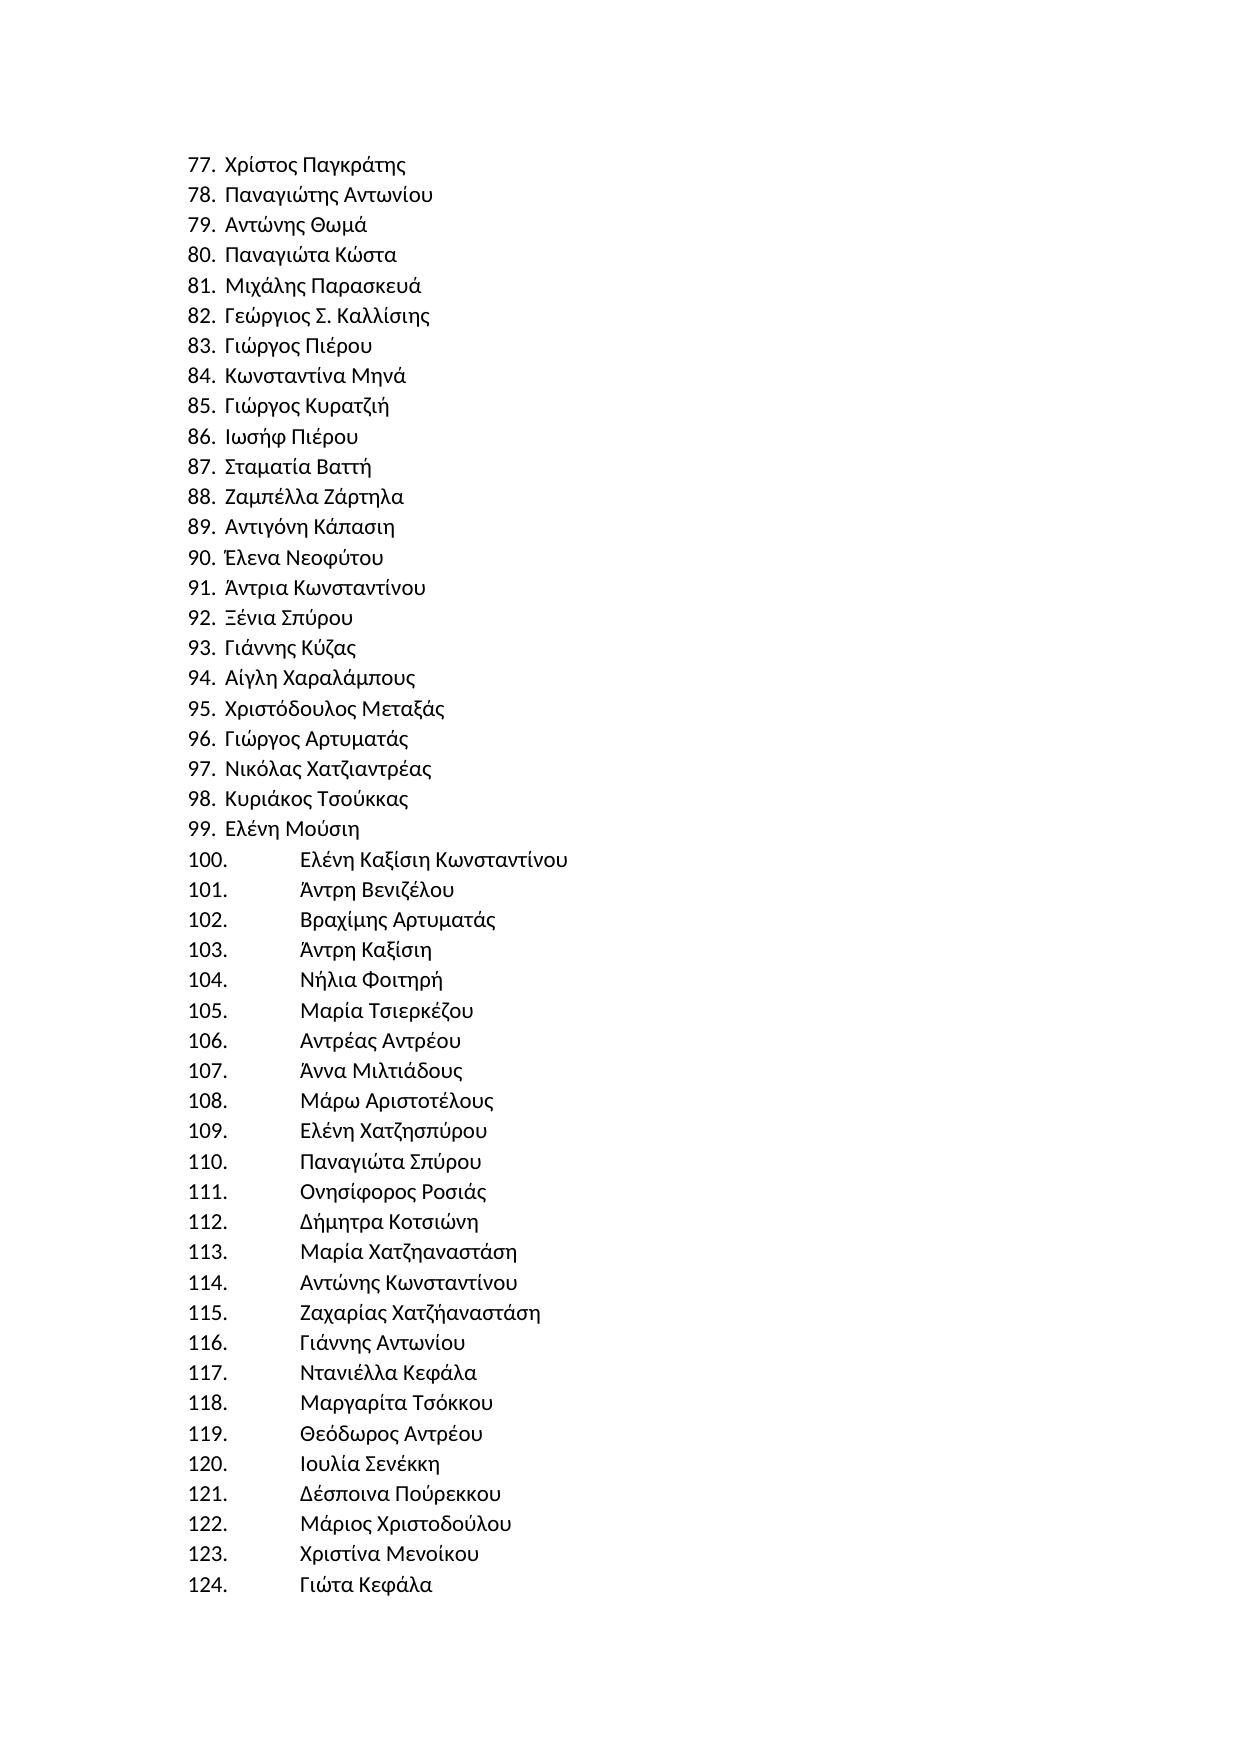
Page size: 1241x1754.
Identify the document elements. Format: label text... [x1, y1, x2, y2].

list Άντρη Καξίσιη [187, 935, 1090, 963]
list Γιάννης Κύζας [187, 633, 1090, 661]
list Μαρία Χατζηαναστάση [187, 1237, 1090, 1266]
list Μάρω Αριστοτέλους [187, 1086, 1090, 1114]
list Γιώργος Πιέρου [187, 331, 1090, 359]
list Ελένη Χατζησπύρου [187, 1117, 1090, 1145]
list Νικόλας Χατζιαντρέας [187, 754, 1090, 782]
list Γιώργος Κυρατζιή [187, 392, 1090, 420]
list Κωνσταντίνα Μηνά [187, 361, 1090, 389]
list Ελένη Καξίσιη Κωνσταντίνου [187, 845, 1090, 873]
list Αντώνης Θωμά [187, 210, 1090, 238]
list Μάριος Χριστοδούλου [187, 1509, 1090, 1537]
list Γιώτα Κεφάλα [187, 1570, 1090, 1598]
list Άννα Μιλτιάδους [187, 1056, 1090, 1084]
list Μαργαρίτα Τσόκκου [187, 1388, 1090, 1417]
list Δήμητρα Κοτσιώνη [187, 1207, 1090, 1235]
list Παναγιώτα Κώστα [187, 241, 1090, 269]
list Άντρη Βενιζέλου [187, 875, 1090, 903]
list Νήλια Φοιτηρή [187, 966, 1090, 994]
list Δέσποινα Πούρεκκου [187, 1479, 1090, 1507]
list Βραχίμης Αρτυματάς [187, 905, 1090, 933]
list Παναγιώτης Αντωνίου [187, 180, 1090, 208]
list Θεόδωρος Αντρέου [187, 1419, 1090, 1447]
list Ντανιέλλα Κεφάλα [187, 1358, 1090, 1386]
list Χριστόδουλος Μεταξάς [187, 694, 1090, 722]
list Γιάννης Αντωνίου [187, 1328, 1090, 1356]
list Ονησίφορος Ροσιάς [187, 1177, 1090, 1205]
list Άντρια Κωνσταντίνου [187, 573, 1090, 601]
list Ιουλία Σενέκκη [187, 1449, 1090, 1477]
list Μαρία Τσιερκέζου [187, 996, 1090, 1024]
list Παναγιώτα Σπύρου [187, 1147, 1090, 1175]
list Ελένη Μούσιη [187, 814, 1090, 843]
list Ξένια Σπύρου [187, 603, 1090, 631]
list Αντιγόνη Κάπασιη [187, 512, 1090, 541]
list Κυριάκος Τσούκκας [187, 784, 1090, 812]
list Αντρέας Αντρέου [187, 1026, 1090, 1054]
list Ιωσήφ Πιέρου [187, 422, 1090, 450]
list Μιχάλης Παρασκευά [187, 271, 1090, 299]
list Γιώργος Αρτυματάς [187, 724, 1090, 752]
list Σταματία Βαττή [187, 452, 1090, 480]
list Ζαμπέλλα Ζάρτηλα [187, 482, 1090, 510]
list Χρίστος Παγκράτης [187, 150, 1090, 178]
list Γεώργιος Σ. Καλλίσιης [187, 301, 1090, 329]
list Αίγλη Χαραλάμπους [187, 663, 1090, 692]
list Έλενα Νεοφύτου [187, 543, 1090, 571]
list Χριστίνα Μενοίκου [187, 1539, 1090, 1568]
list Ζαχαρίας Χατζήαναστάση [187, 1298, 1090, 1326]
list Αντώνης Κωνσταντίνου [187, 1268, 1090, 1296]
